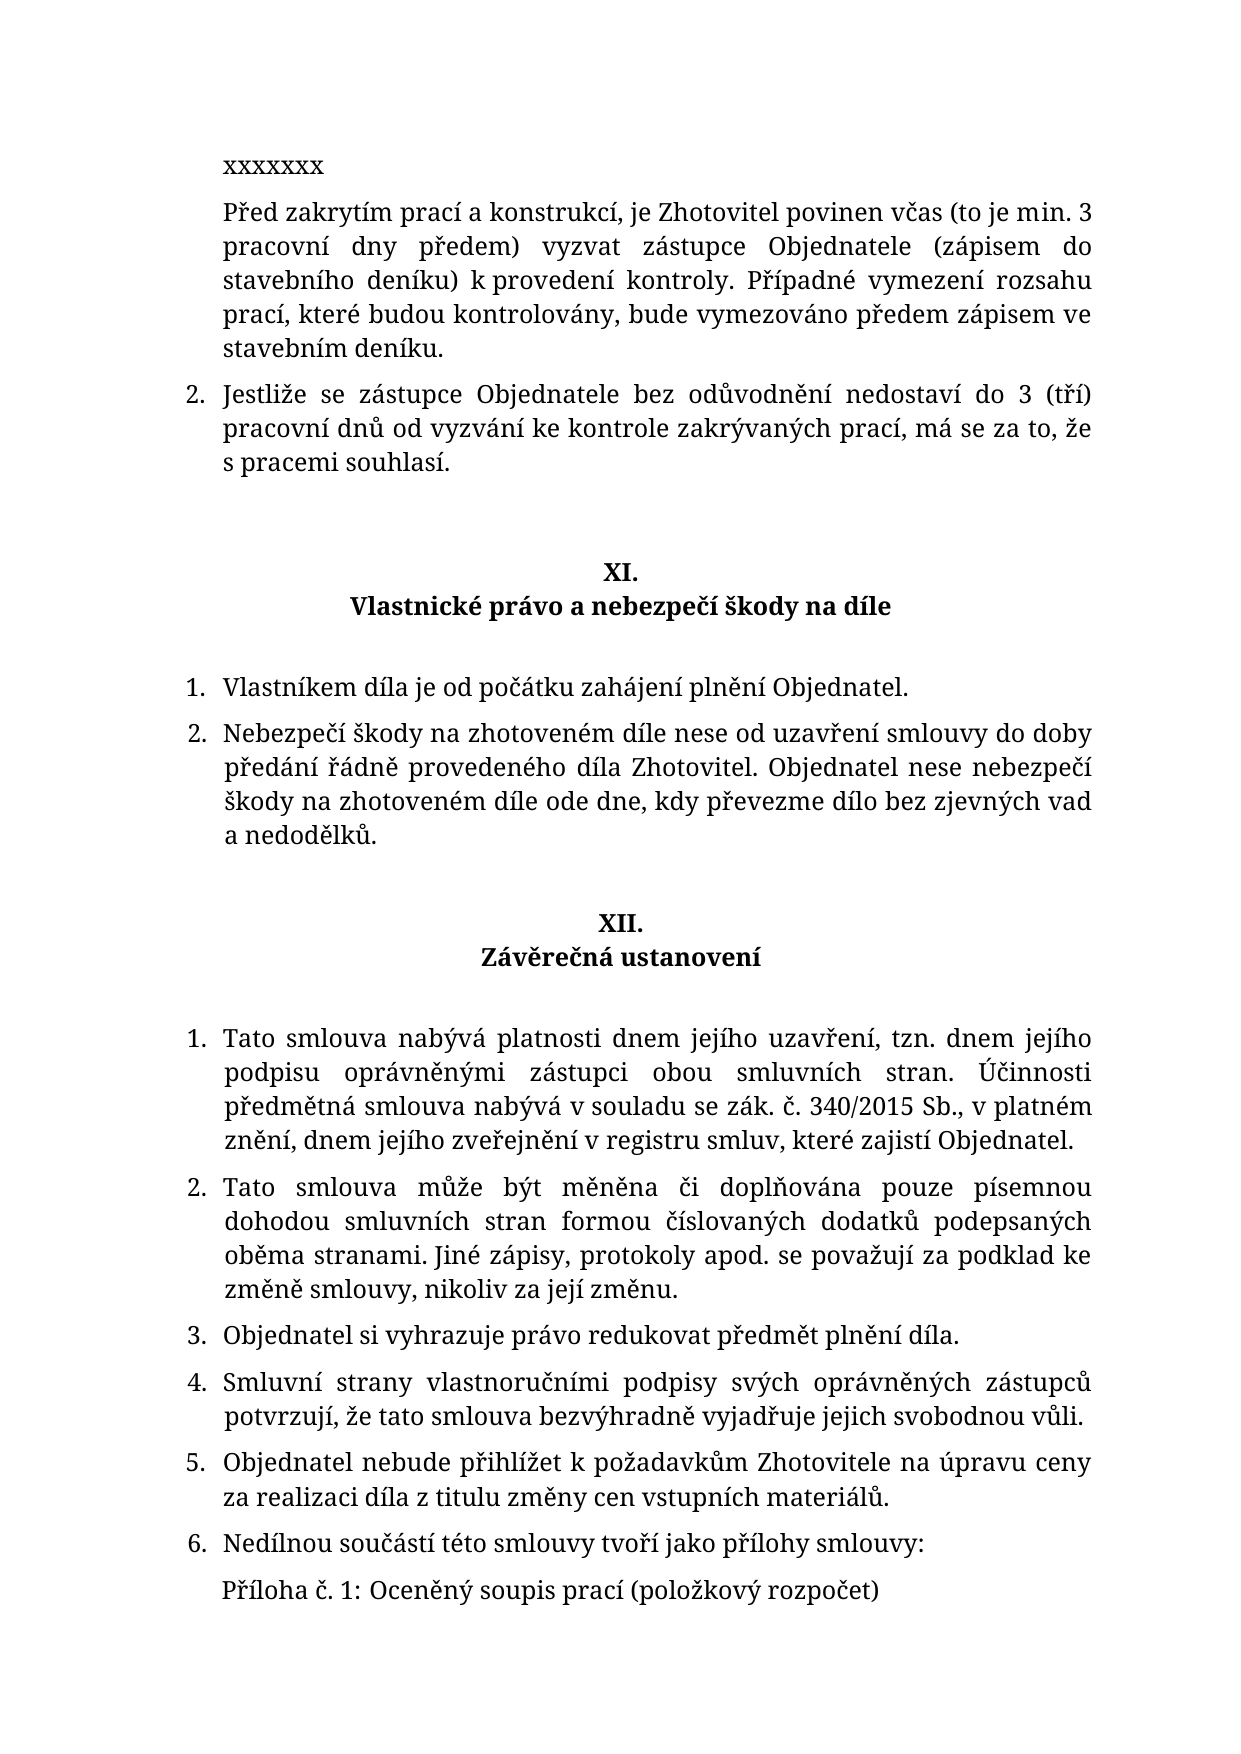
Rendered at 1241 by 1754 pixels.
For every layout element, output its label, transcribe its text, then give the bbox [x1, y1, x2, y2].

list Objednatel nebude přihlížet k požadavkům Zhotovitele na úpravu ceny za realizaci díla z titulu změny cen vstupních materiálů. [185, 1445, 1093, 1513]
text Závěrečná ustanovení [149, 940, 1093, 974]
text xxxxxxx xxxxxxx [223, 148, 1093, 182]
text Vlastnické právo a nebezpečí škody na díle [149, 588, 1093, 623]
list Nedílnou součástí této smlouvy tvoří jako přílohy smlouvy: [187, 1526, 1093, 1560]
list Tato smlouva nabývá platnosti dnem jejího uzavření, tzn. dnem jejího podpisu oprávněnými zástupci obou smluvních stran. Účinnosti předmětná smlouva nabývá v souladu se zák. č. 340/2015 Sb., v platném znění, dnem jejího zveřejnění v registru smluv, které zajistí Objednatel. [187, 1020, 1093, 1157]
list Objednatel si vyhrazuje právo redukovat předmět plnění díla. [187, 1318, 1093, 1352]
list Nebezpečí škody na zhotoveném díle nese od uzavření smlouvy do doby předání řádně provedeného díla Zhotovitel. Objednatel nese nebezpečí škody na zhotoveném díle ode dne, kdy převezme dílo bez zjevných vad a nedodělků. [187, 716, 1093, 852]
list Vlastníkem díla je od počátku zahájení plnění Objednatel. [185, 669, 1093, 703]
text Před zakrytím prací a konstrukcí, je Zhotovitel povinen včas (to je min. 3 pracovní dny předem) vyzvat zástupce Objednatele (zápisem do stavebního deníku) k provedení kontroly. Případné vymezení rozsahu prací, které budou kontrolovány, bude vymezováno předem zápisem ve stavebním deníku. [223, 194, 1093, 364]
list Smluvní strany vlastnoručními podpisy svých oprávněných zástupců potvrzují, že tato smlouva bezvýhradně vyjadřuje jejich svobodnou vůli. [187, 1364, 1093, 1433]
list Jestliže se zástupce Objednatele bez odůvodnění nedostaví do 3 (tří) pracovní dnů od vyzvání ke kontrole zakrývaných prací, má se za to, že s pracemi souhlasí. [185, 377, 1093, 508]
text Příloha č. 1: Oceněný soupis prací (položkový rozpočet) [221, 1572, 1093, 1606]
list Tato smlouva může být měněna či doplňována pouze písemnou dohodou smluvních stran formou číslovaných dodatků podepsaných oběma stranami. Jiné zápisy, protokoly apod. se považují za podklad ke změně smlouvy, nikoliv za její změnu. [187, 1169, 1093, 1305]
text XII. [149, 906, 1093, 940]
text XI. [149, 554, 1093, 588]
